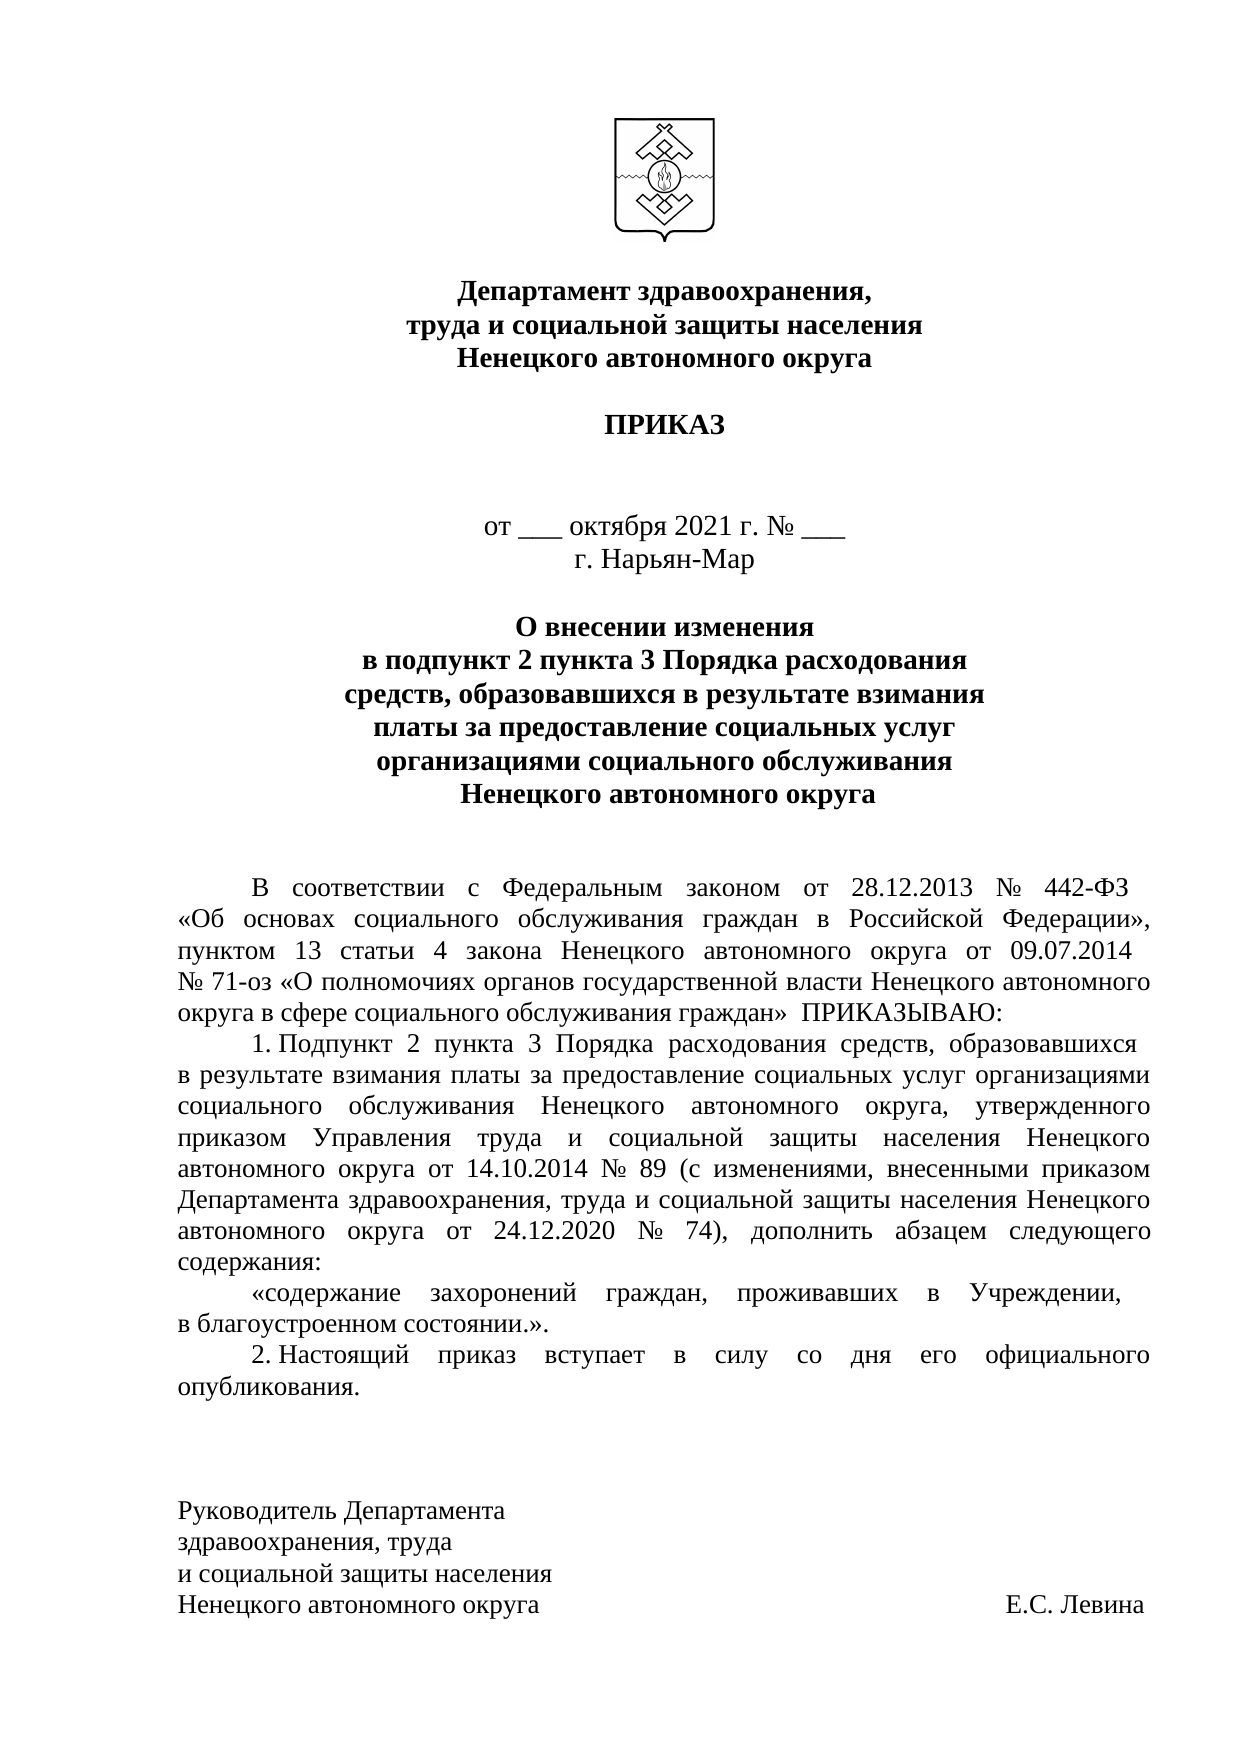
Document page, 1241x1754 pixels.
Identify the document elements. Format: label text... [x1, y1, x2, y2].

text Ненецкого автономного округа [177, 340, 1152, 374]
text приказ [177, 407, 1152, 441]
text Департамент здравоохранения, [177, 273, 1152, 307]
text труда и социальной защиты населения [177, 307, 1152, 340]
text от ___ октября 2021 г. № ___ [177, 508, 1152, 542]
text и социальной защиты населения [177, 1557, 1152, 1588]
text г. Нарьян-Мар [177, 542, 1152, 575]
text 1. Подпункт 2 пункта 3 Порядка расходования средств, образовавшихся в результате взимания платы за предоставление социальных услуг организациями социального обслуживания Ненецкого автономного округа, утвержденного приказом Управления труда и социальной защиты населения Ненецкого автономного округа от 14.10.2014 № 89 (с изменениями, внесенными приказом Департамента здравоохранения, труда и социальной защиты населения Ненецкого автономного округа от 24.12.2020 № 74), дополнить абзацем следующего содержания: [177, 1027, 1152, 1276]
picture [614, 118, 715, 242]
text В соответствии с Федеральным законом от 28.12.2013 № 442-ФЗ «Об основах социального обслуживания граждан в Российской Федерации», пунктом 13 статьи 4 закона Ненецкого автономного округа от 09.07.2014 № 71-оз «О полномочиях органов государственной власти Ненецкого автономного округа в сфере социального обслуживания граждан» ПРИКАЗЫВАЮ: [177, 871, 1152, 1027]
text здравоохранения, труда [177, 1526, 1152, 1557]
table_header О внесении изменения в подпункт 2 пункта 3 Порядка расходования средств, образовавшихся в результате взимания платы за предоставление социальных услуг организациями социального обслуживания Ненецкого автономного округа [288, 609, 1041, 843]
text Руководитель Департамента [177, 1494, 1152, 1526]
text Ненецкого автономного округа Е.С. Левина [177, 1588, 1152, 1619]
text 2. Настоящий приказ вступает в силу со дня его официального опубликования. [177, 1339, 1152, 1401]
text «содержание захоронений граждан, проживавших в Учреждении, в благоустроенном состоянии.». [177, 1276, 1152, 1339]
